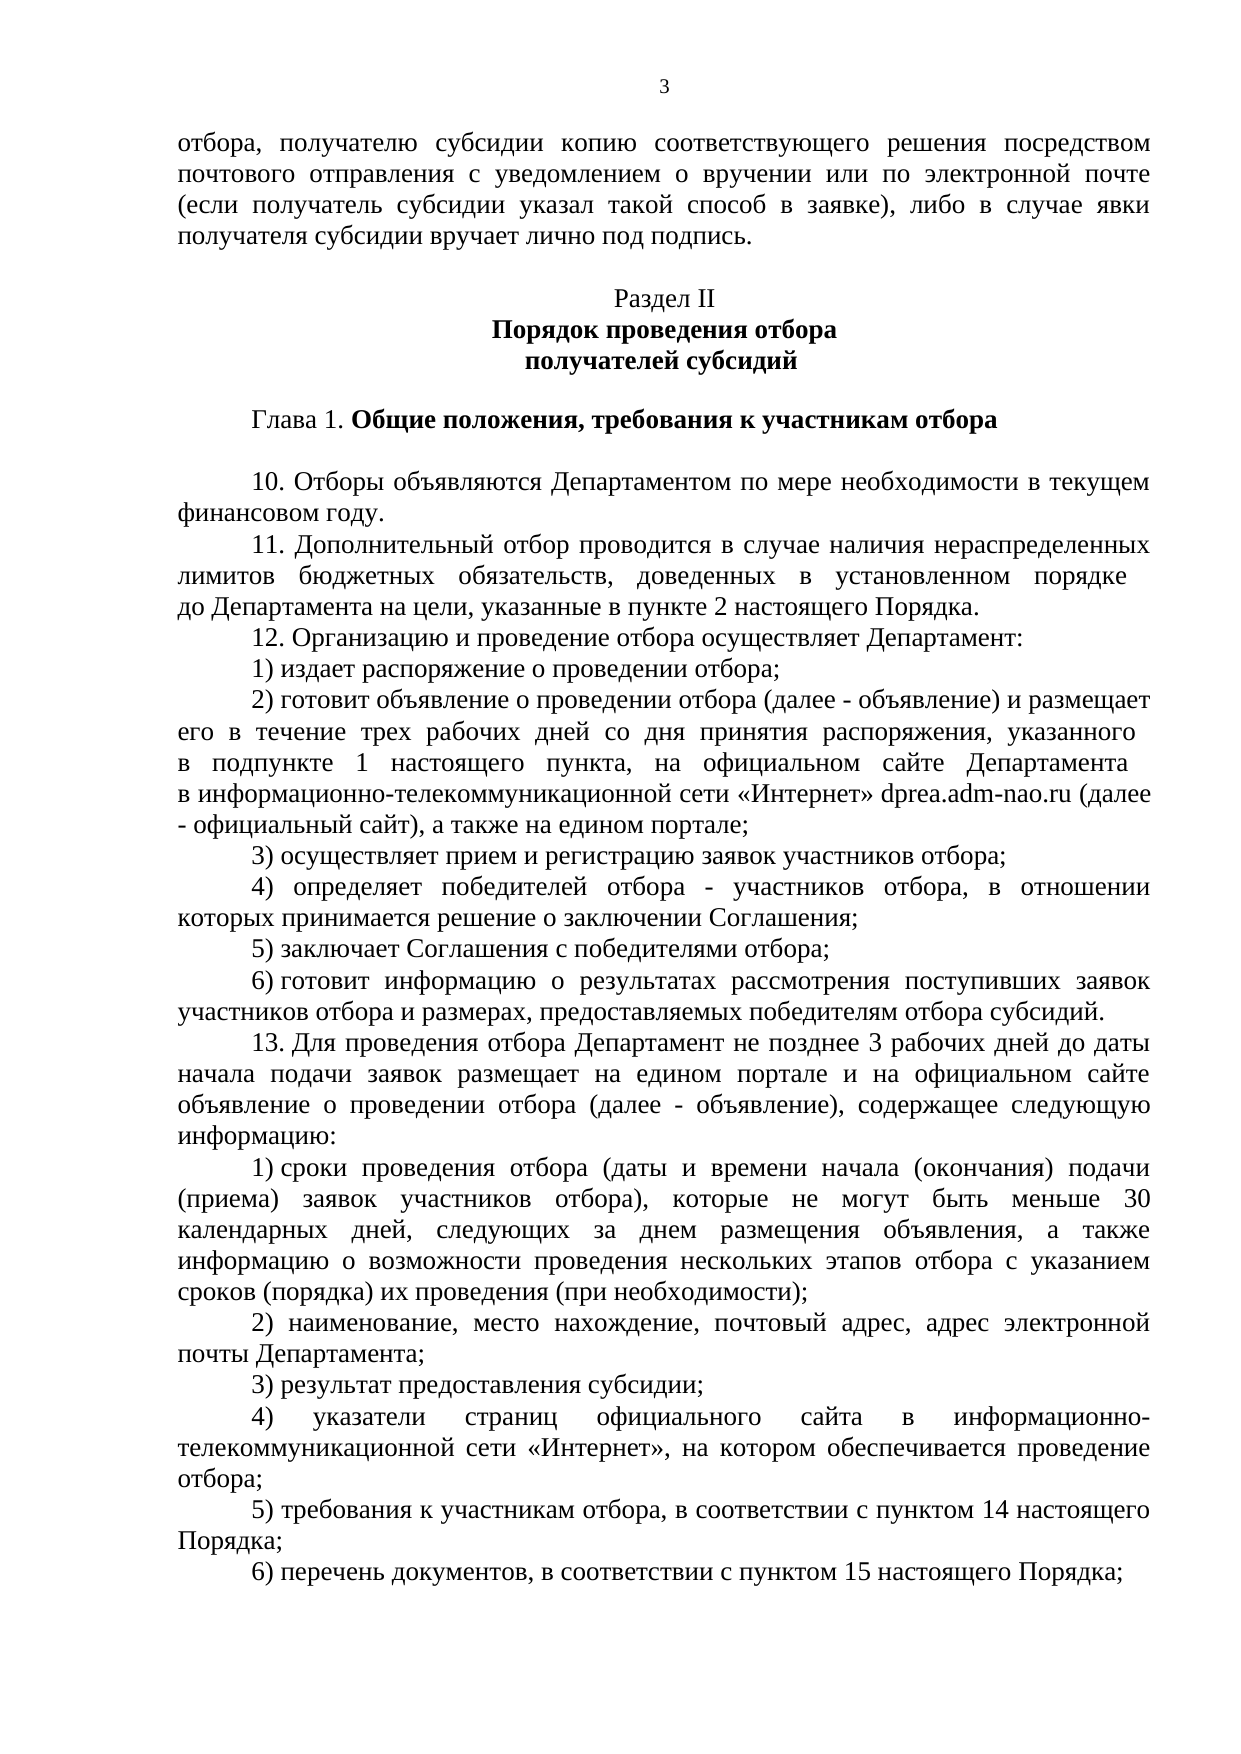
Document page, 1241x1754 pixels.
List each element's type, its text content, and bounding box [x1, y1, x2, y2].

text 11. Дополнительный отбор проводится в случае наличия нераспределенных лимитов бюджетных обязательств, доведенных в установленном порядке до Департамента на цели, указанные в пункте 2 настоящего Порядка. [177, 528, 1152, 621]
text 10. Отборы объявляются Департаментом по мере необходимости в текущем финансовом году. [177, 465, 1152, 528]
text 5) требования к участникам отбора, в соответствии с пунктом 14 настоящего Порядка; [177, 1493, 1152, 1556]
text 2) наименование, место нахождение, почтовый адрес, адрес электронной почты Департамента; [177, 1306, 1152, 1369]
text 5) заключает Соглашения с победителями отбора; [177, 933, 1152, 964]
text 4) определяет победителей отбора - участников отбора, в отношении которых принимается решение о заключении Соглашения; [177, 870, 1152, 933]
text 6) готовит информацию о результатах рассмотрения поступивших заявок участников отбора и размерах, предоставляемых победителям отбора субсидий. [177, 964, 1152, 1026]
text 12. Организацию и проведение отбора осуществляет Департамент: [177, 621, 1152, 652]
text Раздел II [177, 282, 1152, 313]
text получателей субсидий [177, 344, 1152, 403]
text 3) осуществляет прием и регистрацию заявок участников отбора; [177, 839, 1152, 870]
text 3) результат предоставления субсидии; [177, 1369, 1152, 1400]
text 2) готовит объявление о проведении отбора (далее - объявление) и размещает его в течение трех рабочих дней со дня принятия распоряжения, указанного в подпункте 1 настоящего пункта, на официальном сайте Департамента в информационно-телекоммуникационной сети «Интернет» dprea.adm-nao.ru (далее - официальный сайт), а также на едином портале; [177, 683, 1152, 839]
text 1) издает распоряжение о проведении отбора; [177, 652, 1152, 683]
text 6) перечень документов, в соответствии с пунктом 15 настоящего Порядка; [177, 1556, 1152, 1587]
text 13. Для проведения отбора Департамент не позднее 3 рабочих дней до даты начала подачи заявок размещает на едином портале и на официальном сайте объявление о проведении отбора (далее - объявление), содержащее следующую информацию: [177, 1026, 1152, 1151]
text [177, 126, 1152, 251]
text 4) указатели страниц официального сайта в информационно-телекоммуникационной сети «Интернет», на котором обеспечивается проведение отбора; [177, 1400, 1152, 1493]
text Порядок проведения отбора [177, 313, 1152, 344]
text 1) сроки проведения отбора (даты и времени начала (окончания) подачи (приема) заявок участников отбора), которые не могут быть меньше 30 календарных дней, следующих за днем размещения объявления, а также информацию о возможности проведения нескольких этапов отбора с указанием сроков (порядка) их проведения (при необходимости); [177, 1151, 1152, 1306]
text Глава 1. Общие положения, требования к участникам отбора [177, 403, 1152, 434]
